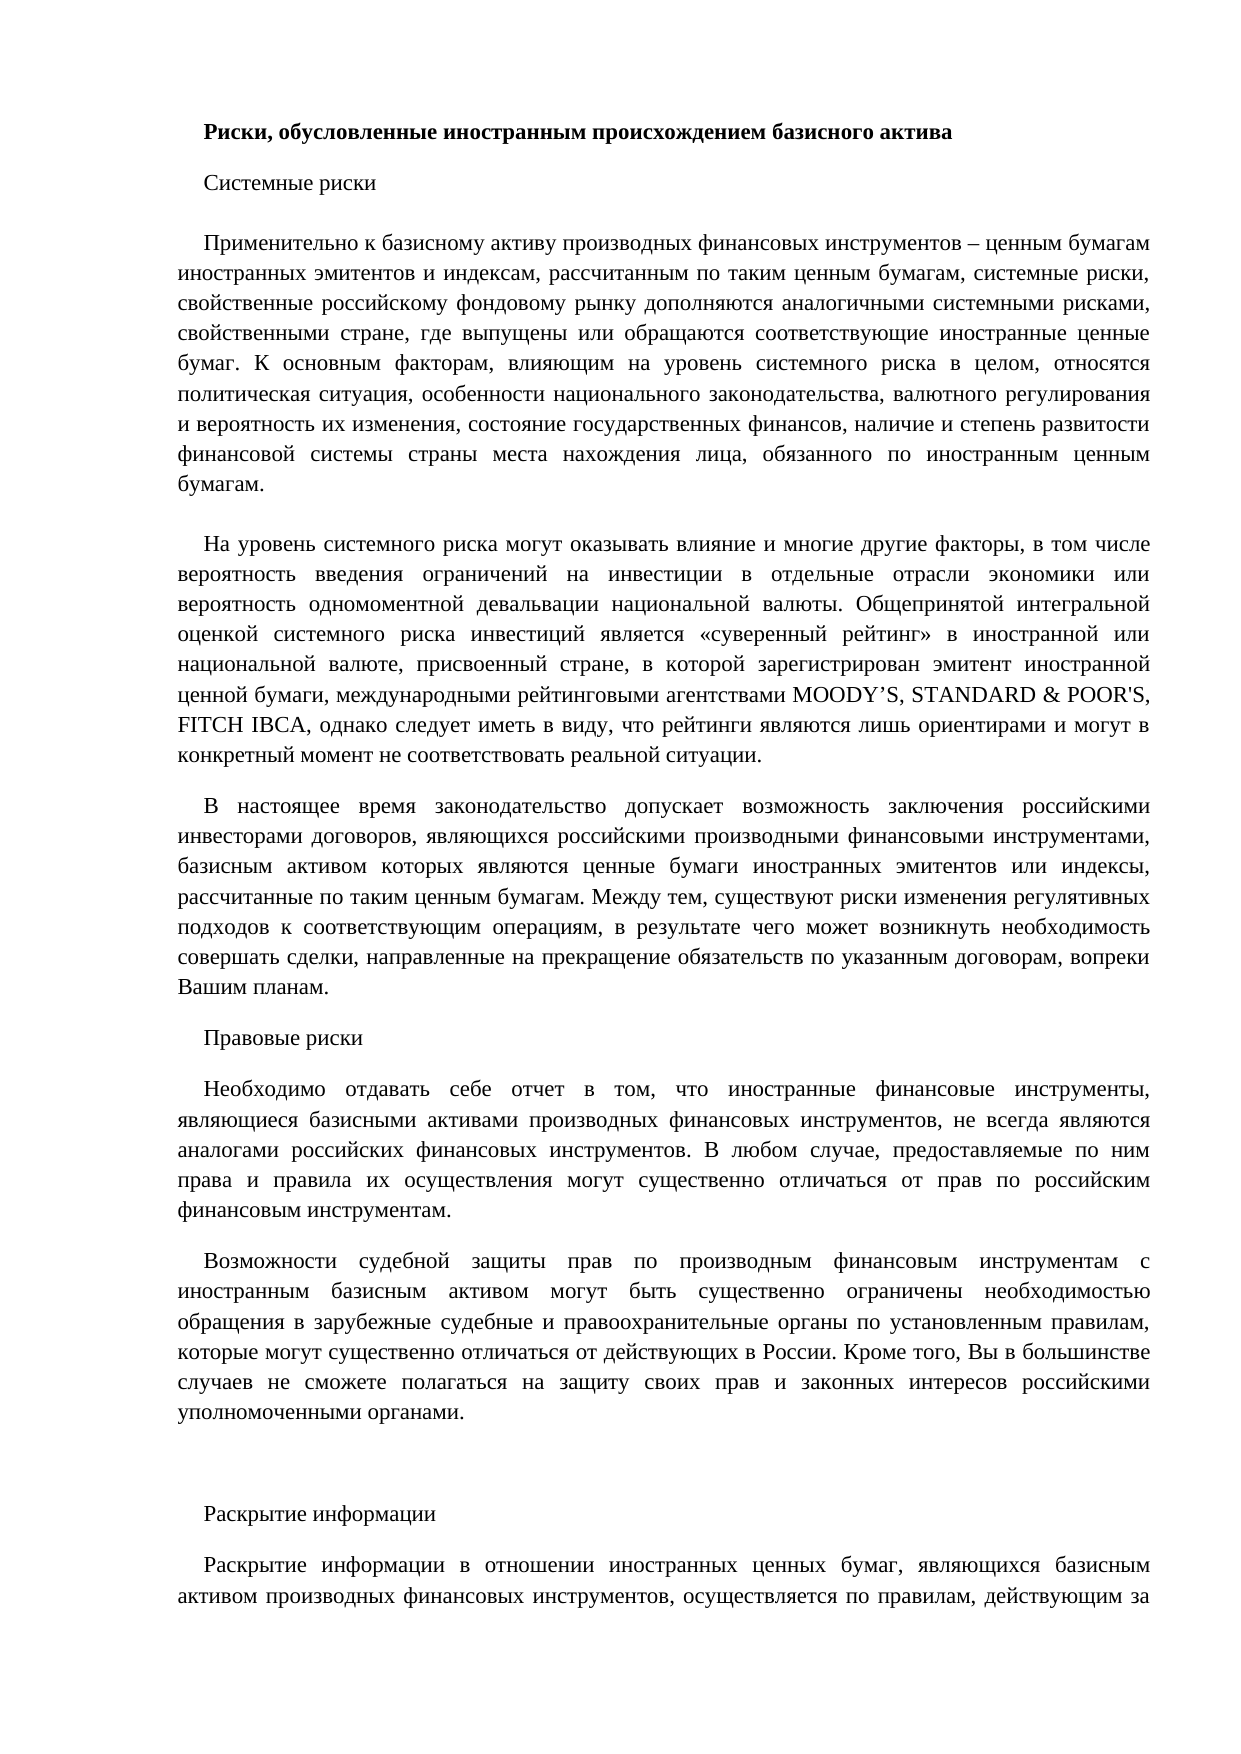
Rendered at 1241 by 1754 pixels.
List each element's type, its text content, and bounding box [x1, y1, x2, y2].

text Риски, обусловленные иностранным происхождением базисного актива [177, 118, 1152, 144]
text Правовые риски [177, 1024, 1152, 1051]
text Раскрытие информации [177, 1500, 1152, 1527]
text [177, 1551, 1152, 1608]
text В настоящее время законодательство допускает возможность заключения российскими инвесторами договоров, являющихся российскими производными финансовыми инструментами, базисным активом которых являются ценные бумаги иностранных эмитентов или индексы, рассчитанные по таким ценным бумагам. Между тем, существуют риски изменения регулятивных подходов к соответствующим операциям, в результате чего может возникнуть необходимость совершать сделки, направленные на прекращение обязательств по указанным договорам, вопреки Вашим планам. [177, 792, 1152, 1000]
text Возможности судебной защиты прав по производным финансовым инструментам с иностранным базисным активом могут быть существенно ограничены необходимостью обращения в зарубежные судебные и правоохранительные органы по установленным правилам, которые могут существенно отличаться от действующих в России. Кроме того, Вы в большинстве случаев не сможете полагаться на защиту своих прав и законных интересов российскими уполномоченными органами. [177, 1247, 1152, 1425]
text Необходимо отдавать себе отчет в том, что иностранные финансовые инструменты, являющиеся базисными активами производных финансовых инструментов, не всегда являются аналогами российских финансовых инструментов. В любом случае, предоставляемые по ним права и правила их осуществления могут существенно отличаться от прав по российским финансовым инструментам. [177, 1075, 1152, 1223]
text Системные риски [177, 169, 1152, 196]
text Применительно к базисному активу производных финансовых инструментов – ценным бумагам иностранных эмитентов и индексам, рассчитанным по таким ценным бумагам, системные риски, свойственные российскому фондовому рынку дополняются аналогичными системными рисками, свойственными стране, где выпущены или обращаются соответствующие иностранные ценные бумаг. К основным факторам, влияющим на уровень системного риска в целом, относятся политическая ситуация, особенности национального законодательства, валютного регулирования и вероятность их изменения, состояние государственных финансов, наличие и степень развитости финансовой системы страны места нахождения лица, обязанного по иностранным ценным бумагам. [177, 228, 1152, 497]
text На уровень системного риска могут оказывать влияние и многие другие факторы, в том числе вероятность введения ограничений на инвестиции в отдельные отрасли экономики или вероятность одномоментной девальвации национальной валюты. Общепринятой интегральной оценкой системного риска инвестиций является «суверенный рейтинг» в иностранной или национальной валюте, присвоенный стране, в которой зарегистрирован эмитент иностранной ценной бумаги, международными рейтинговыми агентствами MOODY’S, STANDARD & POOR'S, FITCH IBCA, однако следует иметь в виду, что рейтинги являются лишь ориентирами и могут в конкретный момент не соответствовать реальной ситуации. [177, 529, 1152, 767]
